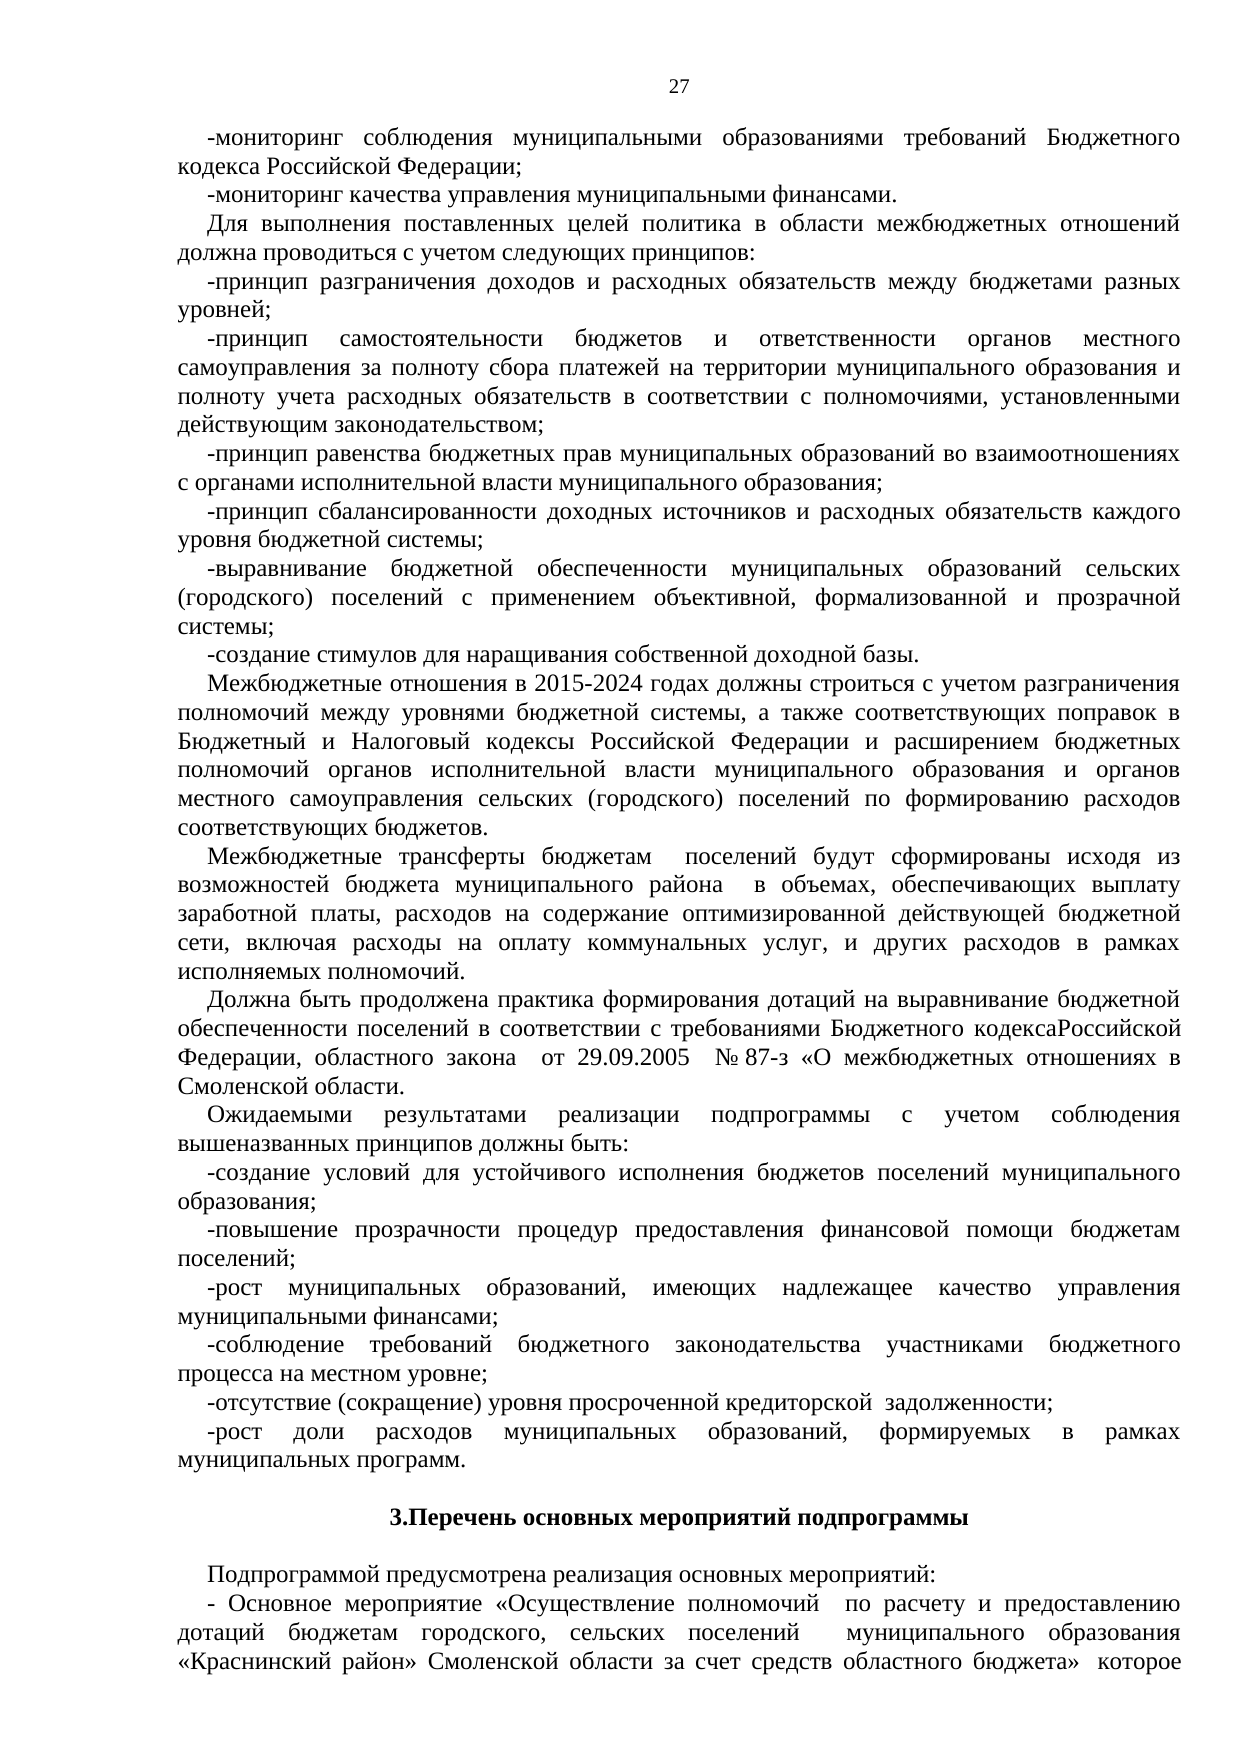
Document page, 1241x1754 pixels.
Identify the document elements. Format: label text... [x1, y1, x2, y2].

text -мониторинг качества управления муниципальными финансами. [177, 179, 1181, 208]
text Межбюджетные отношения в 2015-2024 годах должны строиться с учетом разграничения полномочий между уровнями бюджетной системы, а также соответствующих поправок в Бюджетный и Налоговый кодексы Российской Федерации и расширением бюджетных полномочий органов исполнительной власти муниципального образования и органов местного самоуправления сельских (городского) поселений по формированию расходов соответствующих бюджетов. [177, 668, 1181, 841]
text -мониторинг соблюдения муниципальными образованиями требований Бюджетного кодекса Российской Федерации; [177, 122, 1181, 179]
text Для выполнения поставленных целей политика в области межбюджетных отношений должна проводиться с учетом следующих принципов: [177, 208, 1181, 266]
text -соблюдение требований бюджетного законодательства участниками бюджетного процесса на местном уровне; [177, 1329, 1181, 1387]
text -выравнивание бюджетной обеспеченности муниципальных образований сельских (городского) поселений с применением объективной, формализованной и прозрачной системы; [177, 553, 1181, 639]
text -принцип самостоятельности бюджетов и ответственности органов местного самоуправления за полноту сбора платежей на территории муниципального образования и полноту учета расходных обязательств в соответствии с полномочиями, установленными действующим законодательством; [177, 323, 1181, 438]
text -рост муниципальных образований, имеющих надлежащее качество управления муниципальными финансами; [177, 1272, 1181, 1329]
text -принцип равенства бюджетных прав муниципальных образований во взаимоотношениях с органами исполнительной власти муниципального образования; [177, 438, 1181, 496]
text -отсутствие (сокращение) уровня просроченной кредиторской задолженности; [177, 1387, 1181, 1416]
text Должна быть продолжена практика формирования дотаций на выравнивание бюджетной обеспеченности поселений в соответствии с требованиями Бюджетного кодексаРоссийской Федерации, областного закона от 29.09.2005 № 87-з «О межбюджетных отношениях в Смоленской области. [177, 984, 1181, 1099]
text -создание условий для устойчивого исполнения бюджетов поселений муниципального образования; [177, 1157, 1181, 1214]
text -повышение прозрачности процедур предоставления финансовой помощи бюджетам поселений; [177, 1214, 1181, 1272]
text Подпрограммой предусмотрена реализация основных мероприятий: [177, 1559, 1181, 1588]
text -создание стимулов для наращивания собственной доходной базы. [177, 639, 1181, 668]
text Межбюджетные трансферты бюджетам поселений будут сформированы исходя из возможностей бюджета муниципального района в объемах, обеспечивающих выплату заработной платы, расходов на содержание оптимизированной действующей бюджетной сети, включая расходы на оплату коммунальных услуг, и других расходов в рамках исполняемых полномочий. [177, 841, 1181, 984]
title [177, 1588, 1181, 1674]
text -рост доли расходов муниципальных образований, формируемых в рамках муниципальных программ. [177, 1416, 1181, 1473]
title 3.Перечень основных мероприятий подпрограммы [177, 1502, 1181, 1531]
text -принцип разграничения доходов и расходных обязательств между бюджетами разных уровней; [177, 266, 1181, 323]
text -принцип сбалансированности доходных источников и расходных обязательств каждого уровня бюджетной системы; [177, 496, 1181, 553]
text Ожидаемыми результатами реализации подпрограммы с учетом соблюдения вышеназванных принципов должны быть: [177, 1099, 1181, 1157]
